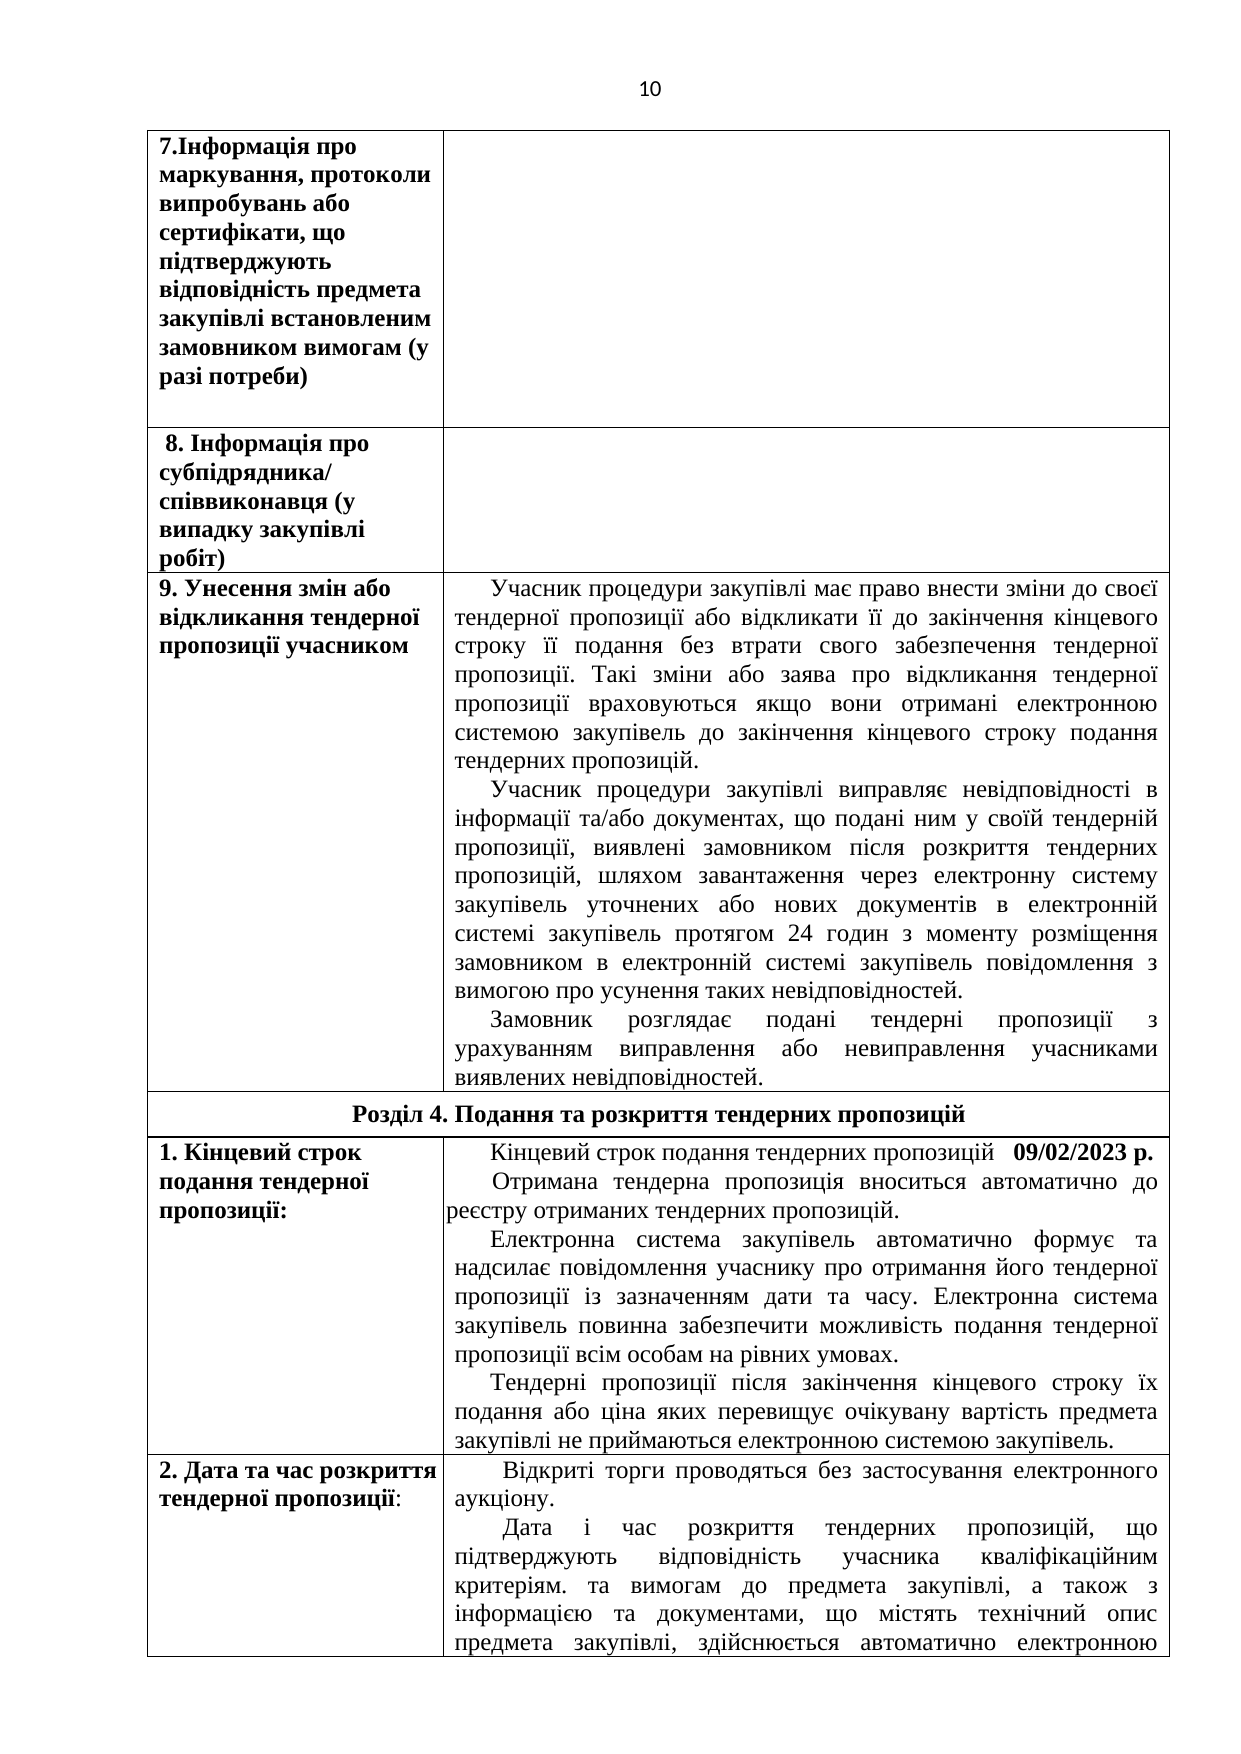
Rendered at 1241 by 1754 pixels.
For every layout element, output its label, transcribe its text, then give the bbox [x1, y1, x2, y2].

table_cell [444, 428, 1169, 572]
table_cell Кінцевий строк подання тендерних пропозицій 09/02/2023 р. Отримана тендерна пропозиція вноситься автоматично до реєстру отриманих тендерних пропозицій. Електронна система закупівель автоматично формує та надсилає повідомлення учаснику про отримання його тендерної пропозиції із зазначенням дати та часу. Електронна система закупівель повинна забезпечити можливість подання тендерної пропозиції всім особам на рівних умовах. Тендерні пропозиції після закінчення кінцевого строку їх подання або ціна яких перевищує очікувану вартість предмета закупівлі не приймаються електронною системою закупівель. [444, 1138, 1169, 1454]
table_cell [148, 1455, 443, 1656]
table_cell [444, 131, 1169, 427]
table_cell Учасник процедури закупівлі має право внести зміни до своєї тендерної пропозиції або відкликати її до закінчення кінцевого строку її подання без втрати свого забезпечення тендерної пропозиції. Такі зміни або заява про відкликання тендерної пропозиції враховуються якщо вони отримані електронною системою закупівель до закінчення кінцевого строку подання тендерних пропозицій. Учасник процедури закупівлі виправляє невідповідності в інформації та/або документах, що подані ним у своїй тендерній пропозиції, виявлені замовником після розкриття тендерних пропозицій, шляхом завантаження через електронну систему закупівель уточнених або нових документів в електронній системі закупівель протягом 24 годин з моменту розміщення замовником в електронній системі закупівель повідомлення з вимогою про усунення таких невідповідностей. Замовник розглядає подані тендерні пропозиції з урахуванням виправлення або невиправлення учасниками виявлених невідповідностей. [444, 573, 1169, 1091]
table_cell 7.Інформація про маркування, протоколи випробувань або сертифікати, що підтверджують відповідність предмета закупівлі встановленим замовником вимогам (у разі потреби) [148, 131, 443, 427]
table_cell 8. Інформація про субпідрядника/ співвиконавця (у випадку закупівлі робіт) [148, 428, 443, 572]
table_cell Розділ 4. Подання та розкриття тендерних пропозицій [148, 1092, 1169, 1136]
table_cell 1. Кінцевий строк подання тендерної пропозиції: [148, 1138, 443, 1454]
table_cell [444, 1455, 1169, 1656]
table_cell 9. Унесення змін або відкликання тендерної пропозиції учасником [148, 573, 443, 1091]
